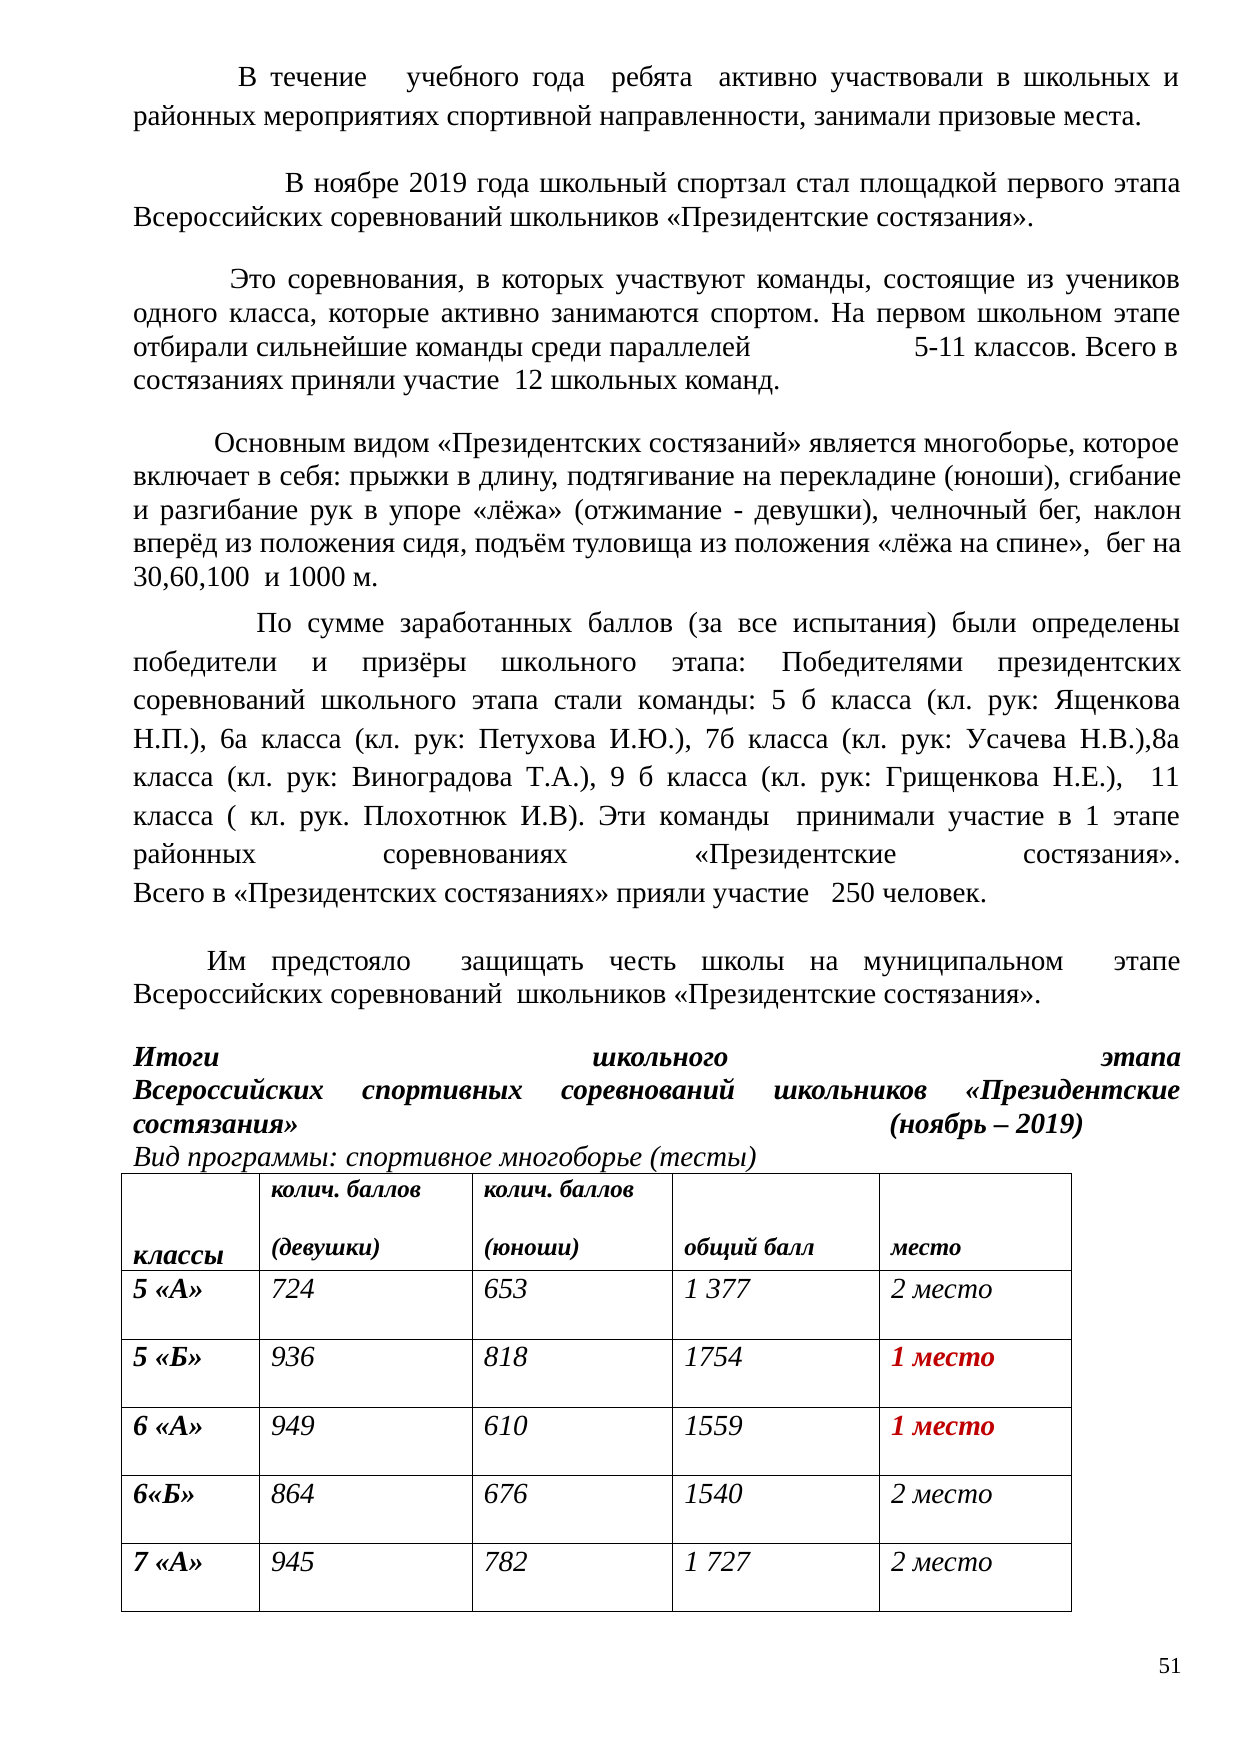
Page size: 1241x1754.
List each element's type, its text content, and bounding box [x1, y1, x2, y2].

table_cell 949 [260, 1408, 472, 1475]
table_cell 1754 [673, 1340, 879, 1407]
table_cell 2 место [880, 1544, 1071, 1611]
table_cell 2 место [880, 1271, 1071, 1338]
table_cell 610 [473, 1408, 672, 1475]
text В течение учебного года ребята активно участвовали в школьных и районных мероприятиях спортивной направленности, занимали призовые места. [133, 59, 1181, 131]
table_header классы [122, 1174, 259, 1270]
table_cell 5 «А» [122, 1271, 259, 1338]
text Итоги школьного этапа Всероссийских спортивных соревнований школьников «Президентские состязания» (ноябрь – 2019) [133, 1039, 1181, 1139]
table_cell 676 [473, 1476, 672, 1543]
table_cell 5 «Б» [122, 1340, 259, 1407]
table_cell 1 377 [673, 1271, 879, 1338]
text Это соревнования, в которых участвуют команды, состоящие из учеников одного класса, которые активно занимаются спортом. На первом школьном этапе отбирали сильнейшие команды среди параллелей 5-11 классов. Всего в состязаниях приняли участие 12 школьных команд. [133, 262, 1181, 396]
table_cell 1559 [673, 1408, 879, 1475]
table_header общий балл [673, 1174, 879, 1270]
table_cell 818 [473, 1340, 672, 1407]
table_header колич. баллов (девушки) [260, 1174, 472, 1270]
table_cell 1540 [673, 1476, 879, 1543]
table_header место [880, 1174, 1071, 1270]
table_cell 936 [260, 1340, 472, 1407]
table_header колич. баллов (юноши) [473, 1174, 672, 1270]
table_cell 6 «А» [122, 1408, 259, 1475]
text По сумме заработанных баллов (за все испытания) были определены победители и призёры школьного этапа: Победителями президентских соревнований школьного этапа стали команды: 5 б класса (кл. рук: Ященкова Н.П.), 6а класса (кл. рук: Петухова И.Ю.), 7б класса (кл. рук: Усачева Н.В.),8а класса (кл. рук: Виноградова Т.А.), 9 б класса (кл. рук: Грищенкова Н.Е.), 11 класса ( кл. рук. Плохотнюк И.В). Эти команды принимали участие в 1 этапе районных соревнованиях «Президентские состязания». Всего в «Президентских состязаниях» прияли участие 250 человек. [133, 605, 1181, 908]
text В ноябре 2019 года школьный спортзал стал площадкой первого этапа Всероссийских соревнований школьников «Президентские состязания». [133, 165, 1181, 232]
table_cell 1 место [880, 1340, 1071, 1407]
table_cell 1 727 [673, 1544, 879, 1611]
table_cell 864 [260, 1476, 472, 1543]
text Основным видом «Президентских состязаний» является многоборье, которое включает в себя: прыжки в длину, подтягивание на перекладине (юноши), сгибание и разгибание рук в упоре «лёжа» (отжимание - девушки), челночный бег, наклон вперёд из положения сидя, подъём туловища из положения «лёжа на спине», бег на 30,60,100 и 1000 м. [133, 425, 1181, 593]
table_cell 945 [260, 1544, 472, 1611]
table_cell 7 «А» [122, 1544, 259, 1611]
table_cell 653 [473, 1271, 672, 1338]
table_cell 6«Б» [122, 1476, 259, 1543]
table_cell 724 [260, 1271, 472, 1338]
table_cell 2 место [880, 1476, 1071, 1543]
table_cell 1 место [880, 1408, 1071, 1475]
text Вид программы: спортивное многоборье (тесты) [133, 1139, 1181, 1173]
text Им предстояло защищать честь школы на муниципальном этапе Всероссийских соревнований школьников «Президентские состязания». [133, 943, 1181, 1010]
table_cell 782 [473, 1544, 672, 1611]
